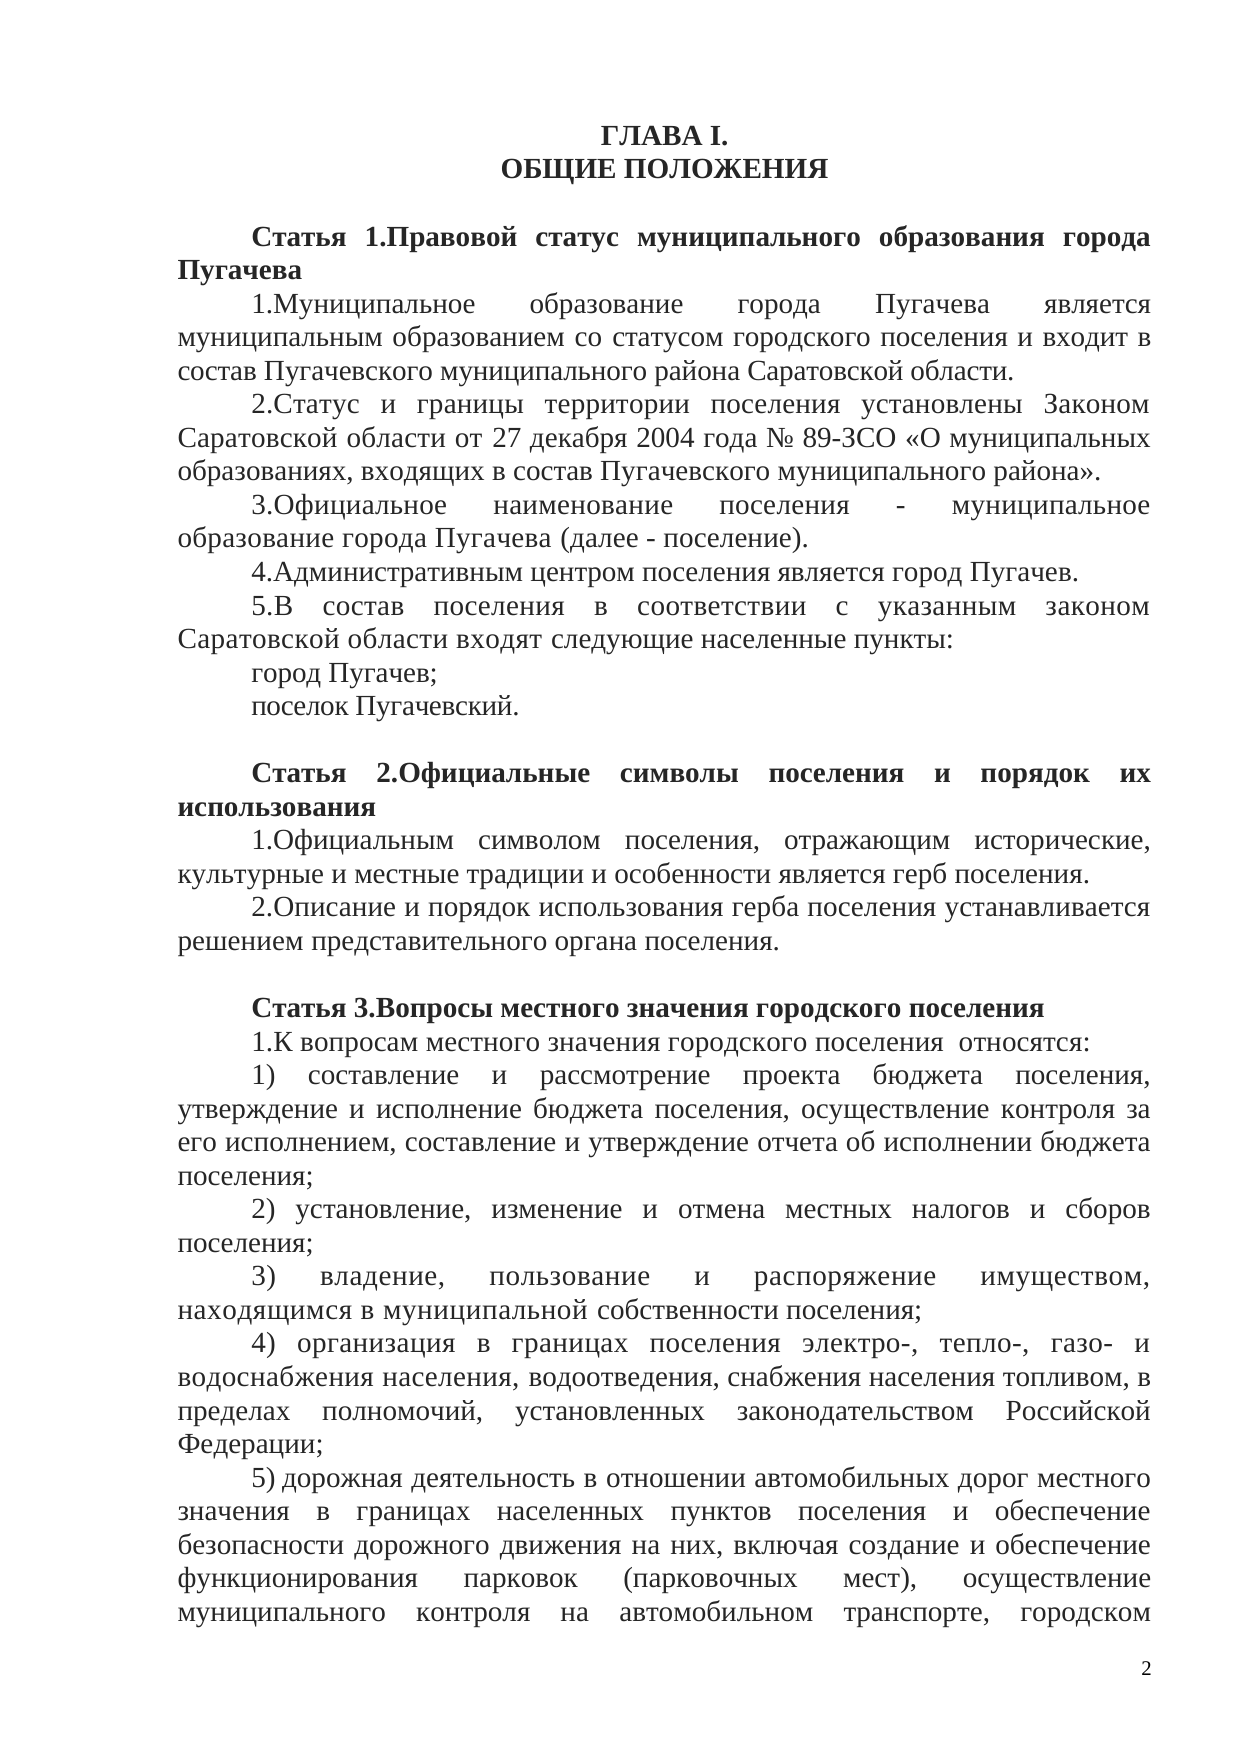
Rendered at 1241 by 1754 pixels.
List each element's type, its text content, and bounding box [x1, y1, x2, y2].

text 2.Описание и порядок использования герба поселения устанавливается решением представительного органа поселения. [177, 889, 1152, 957]
text город Пугачев; [177, 655, 1152, 688]
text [177, 1460, 1152, 1627]
text 2) установление, изменение и отмена местных налогов и сборов поселения; [177, 1191, 1152, 1258]
text ОБЩИЕ ПОЛОЖЕНИЯ [177, 152, 1152, 185]
text ГЛАВА I. [177, 118, 1152, 152]
text 3.Официальное наименование поселения - муниципальное образование города Пугачева (далее - поселение). [177, 487, 1152, 554]
text Статья 3.Вопросы местного значения городского поселения [177, 990, 1152, 1024]
text 5.В состав поселения в соответствии с указанным законом Саратовской области входят следующие населенные пункты: [177, 588, 1152, 655]
text 1.Официальным символом поселения, отражающим исторические, культурные и местные традиции и особенности является герб поселения. [177, 822, 1152, 889]
text 1) составление и рассмотрение проекта бюджета поселения, утверждение и исполнение бюджета поселения, осуществление контроля за его исполнением, составление и утверждение отчета об исполнении бюджета поселения; [177, 1057, 1152, 1191]
text 1.Муниципальное образование города Пугачева является муниципальным образованием со статусом городского поселения и входит в состав Пугачевского муниципального района Саратовской области. [177, 286, 1152, 386]
text Статья 2.Официальные символы поселения и порядок их использования [177, 755, 1152, 822]
text 4.Административным центром поселения является город Пугачев. [177, 554, 1152, 588]
text Статья 1.Правовой статус муниципального образования города Пугачева [177, 219, 1152, 286]
text 1.К вопросам местного значения городского поселения относятся: [177, 1024, 1152, 1057]
text 3) владение, пользование и распоряжение имуществом, находящимся в муниципальной собственности поселения; [177, 1258, 1152, 1326]
text поселок Пугачевский. [177, 688, 1152, 722]
text 4) организация в границах поселения электро-, тепло-, газо- и водоснабжения населения, водоотведения, снабжения населения топливом, в пределах полномочий, установленных законодательством Российской Федерации; [177, 1326, 1152, 1460]
text 2.Статус и границы территории поселения установлены Законом Саратовской области от 27 декабря 2004 года № 89-ЗСО «О муниципальных образованиях, входящих в состав Пугачевского муниципального района». [177, 386, 1152, 487]
